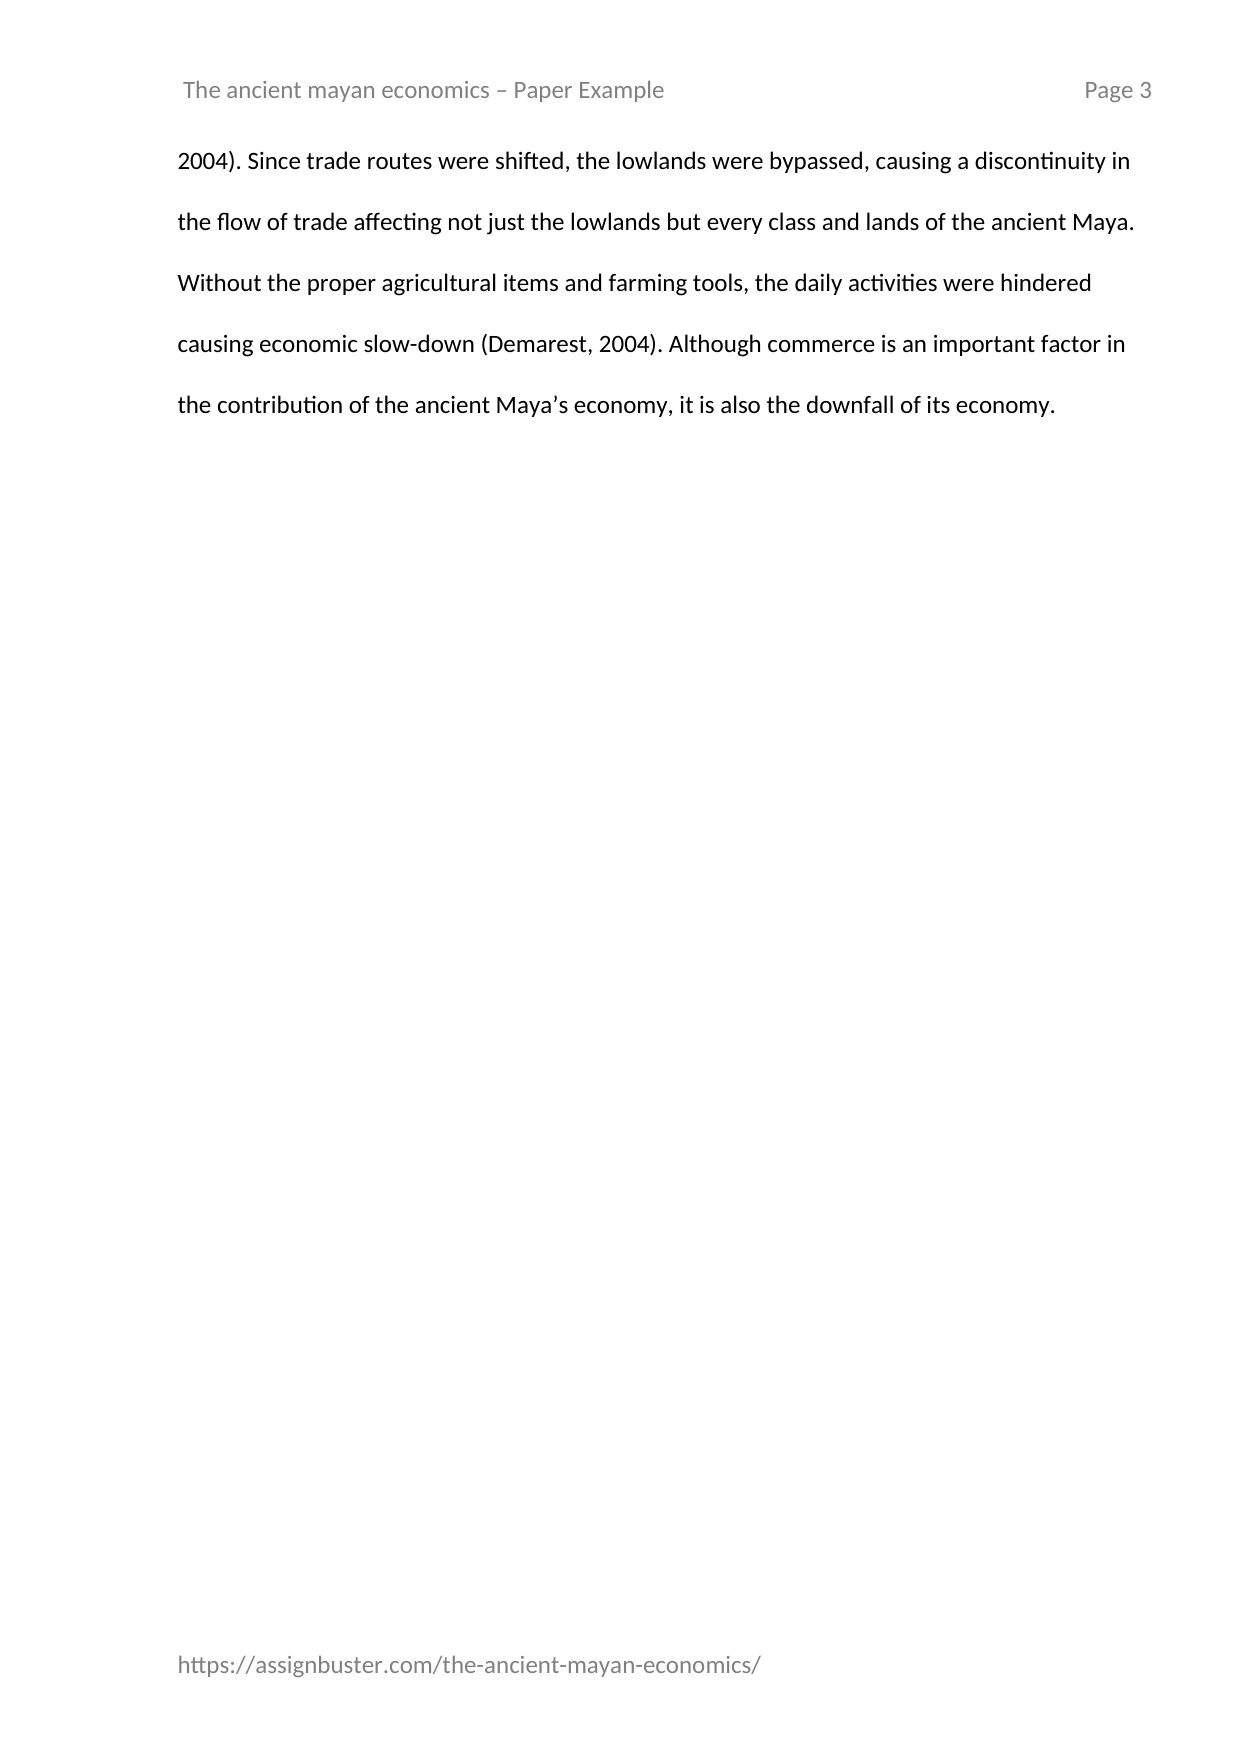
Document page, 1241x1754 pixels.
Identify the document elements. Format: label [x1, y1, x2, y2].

text [177, 145, 1152, 420]
